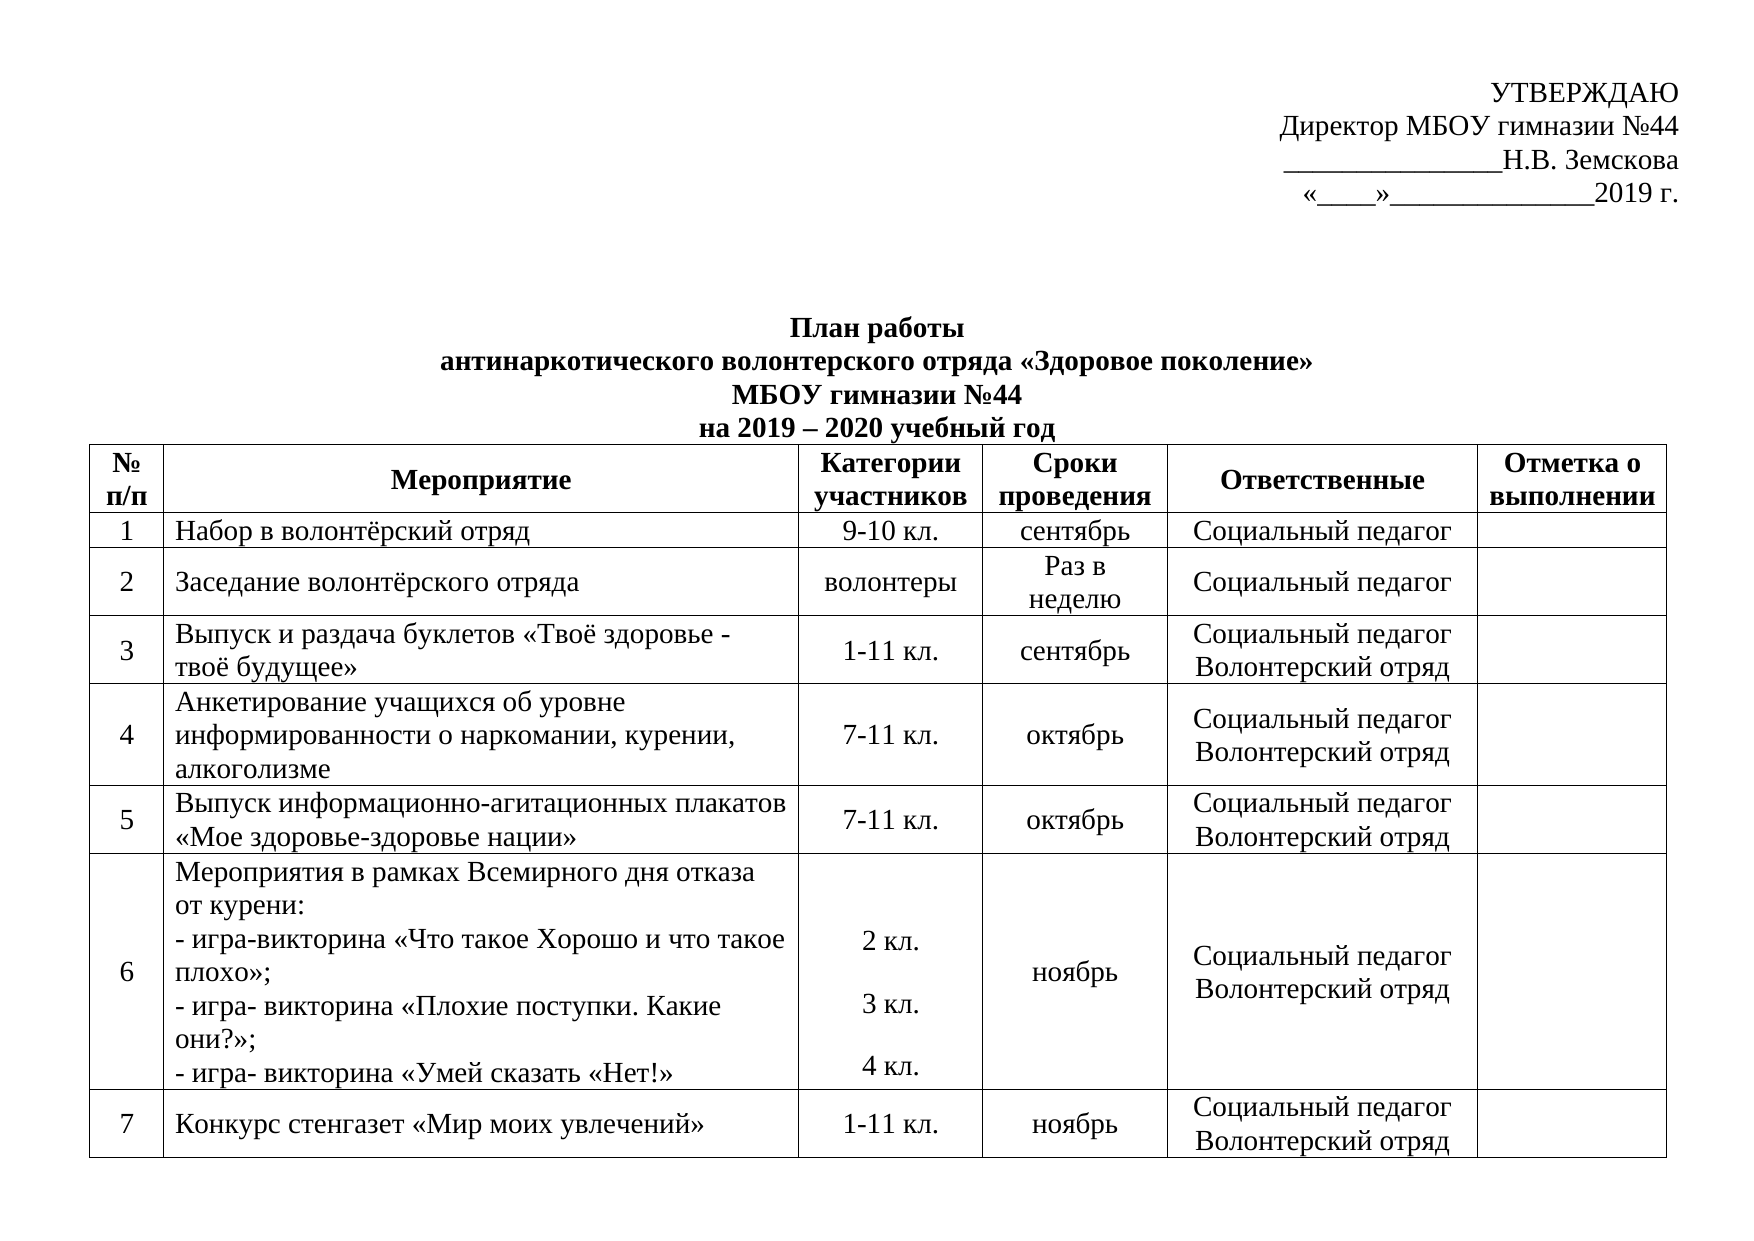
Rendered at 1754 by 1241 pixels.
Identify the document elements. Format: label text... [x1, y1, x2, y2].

table_header Ответственные [1168, 445, 1477, 512]
table_cell Социальный педагог Волонтерский отряд [1168, 786, 1477, 853]
table_cell [1478, 513, 1666, 547]
table_cell ноябрь [983, 854, 1167, 1088]
text МБОУ гимназии №44 [75, 377, 1679, 410]
table_cell 2 кл. 3 кл. 4 кл. [799, 854, 982, 1088]
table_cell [1168, 1090, 1477, 1157]
table_cell Мероприятия в рамках Всемирного дня отказа от курени: - игра-викторина «Что такое Хорошо и что такое плохо»; - игра- викторина «Плохие поступки. Какие они?»; - игра- викторина «Умей сказать «Нет!» [164, 854, 798, 1088]
table_cell 6 [90, 854, 163, 1088]
table_header Сроки проведения [983, 445, 1167, 512]
table_cell Раз в неделю [983, 548, 1167, 615]
table_cell [1478, 548, 1666, 615]
table_cell [1478, 616, 1666, 683]
text на 2019 – 2020 учебный год [75, 410, 1679, 444]
text _______________Н.В. Земскова [75, 142, 1679, 176]
text антинаркотического волонтерского отряда «Здоровое поколение» [75, 343, 1679, 377]
table_cell волонтеры [799, 548, 982, 615]
table_cell 2 [90, 548, 163, 615]
table_cell 7-11 кл. [799, 684, 982, 784]
table_cell 7-11 кл. [799, 786, 982, 853]
table_cell 1-11 кл. [799, 1090, 982, 1157]
table_cell 9-10 кл. [799, 513, 982, 547]
text «____»______________2019 г. [75, 176, 1679, 209]
table_cell Выпуск информационно-агитационных плакатов «Мое здоровье-здоровье нации» [164, 786, 798, 853]
table_cell октябрь [983, 684, 1167, 784]
table_cell [1478, 786, 1666, 853]
table_cell 1 [90, 513, 163, 547]
table_cell 7 [90, 1090, 163, 1157]
table_cell [1478, 684, 1666, 784]
table_cell Конкурс стенгазет «Мир моих увлечений» [164, 1090, 798, 1157]
text План работы [75, 310, 1679, 343]
table_cell ноябрь [983, 1090, 1167, 1157]
table_cell 1-11 кл. [799, 616, 982, 683]
table_cell Анкетирование учащихся об уровне информированности о наркомании, курении, алкоголизме [164, 684, 798, 784]
table_cell Социальный педагог [1168, 513, 1477, 547]
table_cell [1478, 1090, 1666, 1157]
table_cell Социальный педагог Волонтерский отряд [1168, 854, 1477, 1088]
table_cell сентябрь [983, 616, 1167, 683]
table_cell Заседание волонтёрского отряда [164, 548, 798, 615]
table_cell [1478, 854, 1666, 1088]
table_cell октябрь [983, 786, 1167, 853]
table_cell Социальный педагог [1168, 548, 1477, 615]
table_cell 4 [90, 684, 163, 784]
table_cell 3 [90, 616, 163, 683]
table_header № п/п [90, 445, 163, 512]
table_cell сентябрь [983, 513, 1167, 547]
table_cell Набор в волонтёрский отряд [164, 513, 798, 547]
table_cell Социальный педагог Волонтерский отряд [1168, 684, 1477, 784]
table_header Мероприятие [164, 445, 798, 512]
table_cell 5 [90, 786, 163, 853]
table_cell Выпуск и раздача буклетов «Твоё здоровье - твоё будущее» [164, 616, 798, 683]
text УТВЕРЖДАЮ [75, 75, 1679, 108]
table_cell Социальный педагог Волонтерский отряд [1168, 616, 1477, 683]
table_header Отметка о выполнении [1478, 445, 1666, 512]
text Директор МБОУ гимназии №44 [75, 108, 1679, 142]
table_header Категории участников [799, 445, 982, 512]
